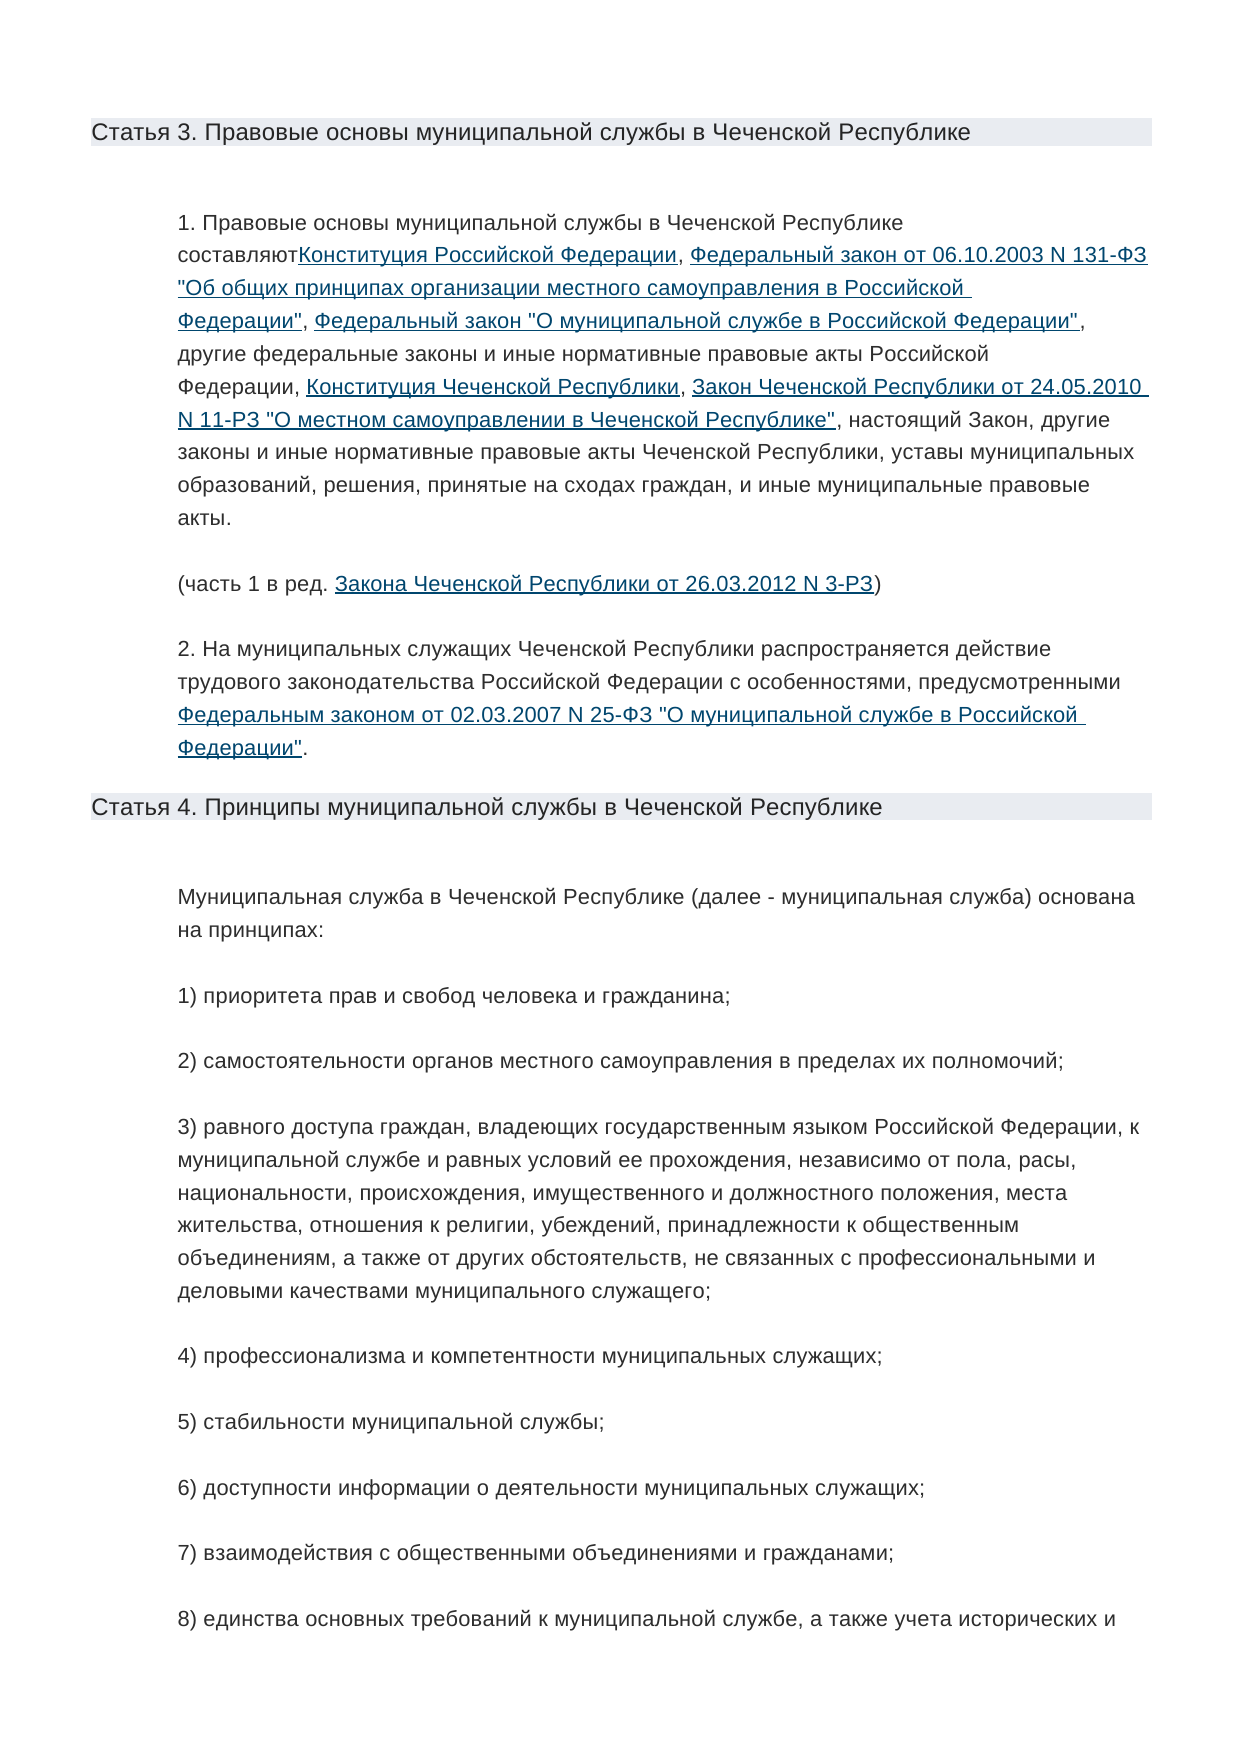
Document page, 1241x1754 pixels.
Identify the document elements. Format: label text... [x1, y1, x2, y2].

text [177, 844, 1152, 1631]
text Статья 3. Правовые основы муниципальной службы в Чеченской Республике [91, 118, 1152, 146]
text 1. Правовые основы муниципальной службы в Чеченской Республике составляютКонституция Российской Федерации, Федеральный закон от 06.10.2003 N 131-ФЗ "Об общих принципах организации местного самоуправления в Российской Федерации", Федеральный закон "О муниципальной службе в Российской Федерации", другие федеральные законы и иные нормативные правовые акты Российской Федерации, Конституция Чеченской Республики, Закон Чеченской Республики от 24.05.2010 N 11-РЗ "О местном самоуправлении в Чеченской Республике", настоящий Закон, другие законы и иные нормативные правовые акты Чеченской Республики, уставы муниципальных образований, решения, принятые на сходах граждан, и иные муниципальные правовые акты. (часть 1 в ред. Закона Чеченской Республики от 26.03.2012 N 3-РЗ) 2. На муниципальных служащих Чеченской Республики распространяется действие трудового законодательства Российской Федерации с особенностями, предусмотренными Федеральным законом от 02.03.2007 N 25-ФЗ "О муниципальной службе в Российской Федерации". [177, 169, 1152, 793]
text Статья 4. Принципы муниципальной службы в Чеченской Республике [91, 793, 1152, 820]
